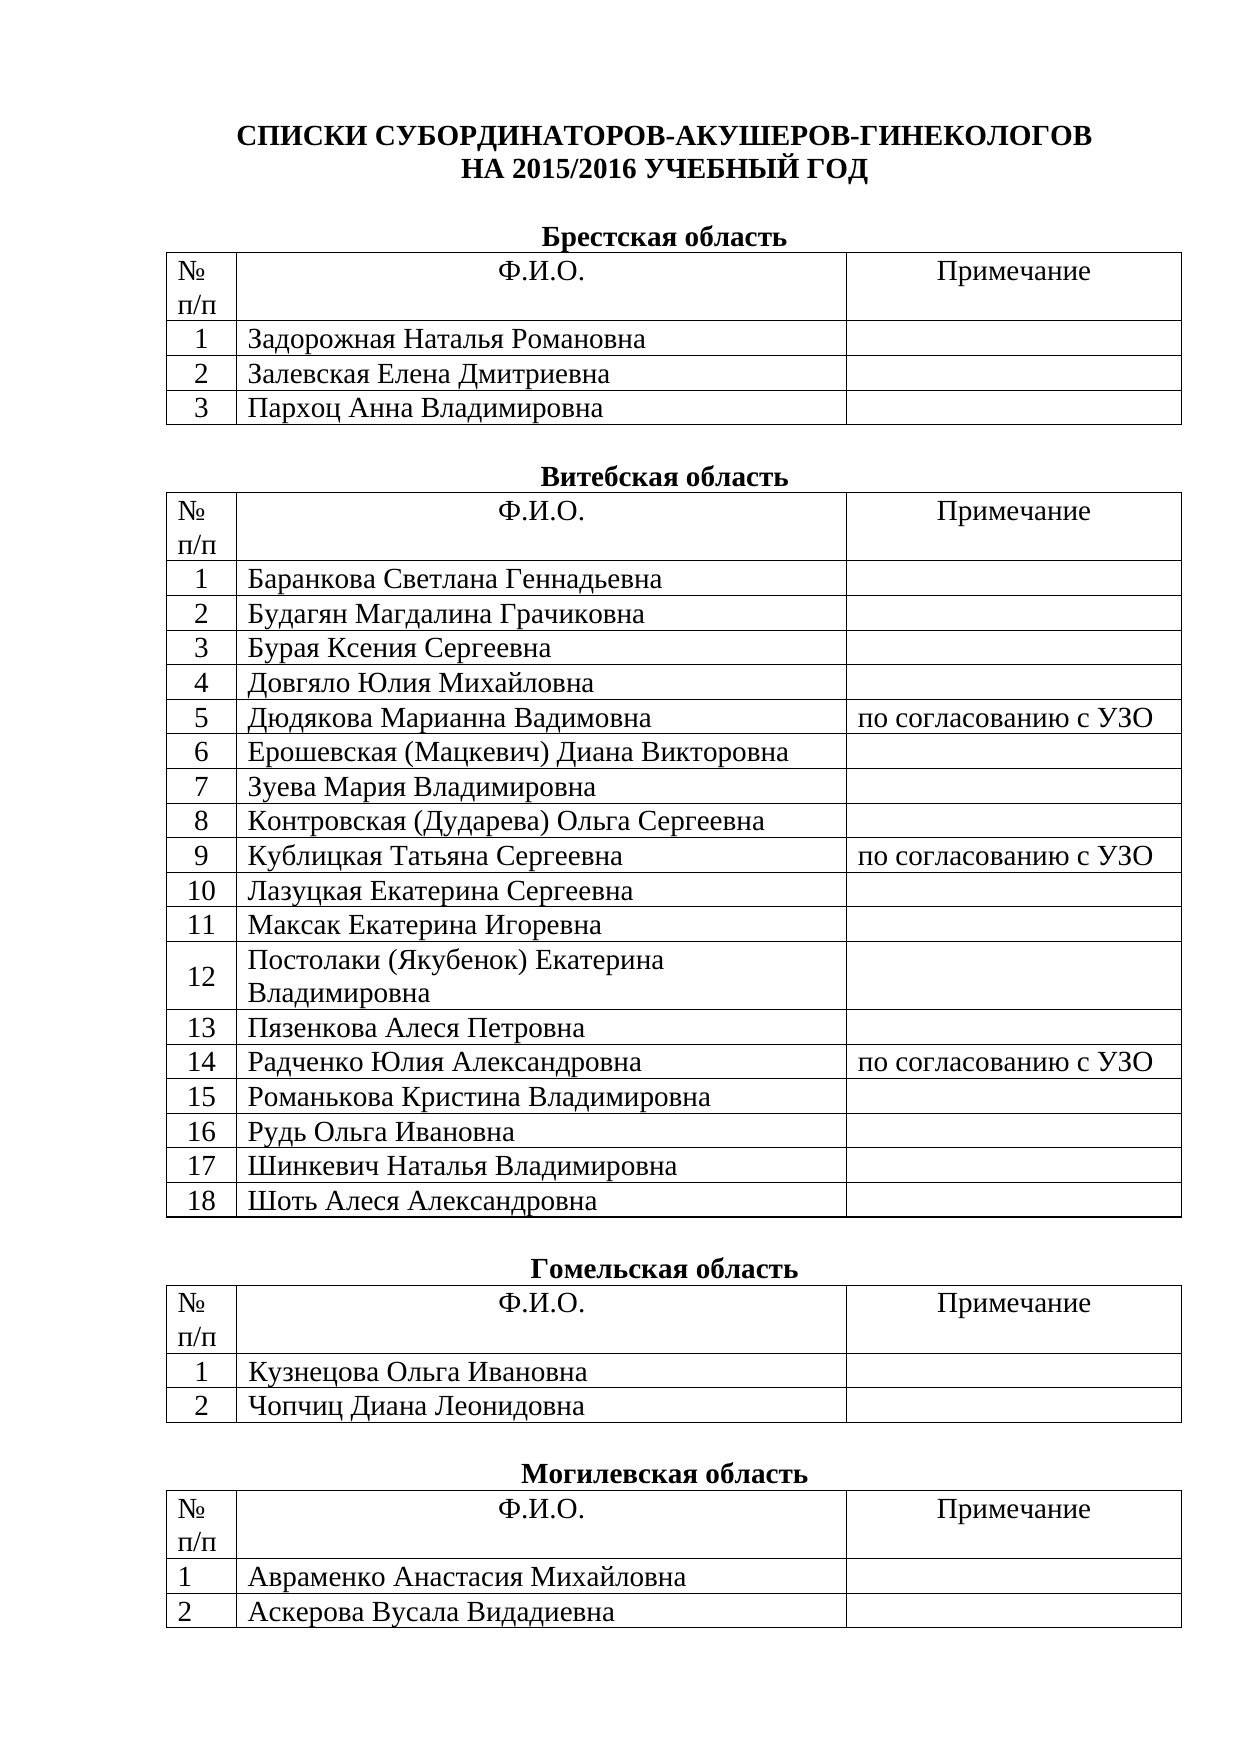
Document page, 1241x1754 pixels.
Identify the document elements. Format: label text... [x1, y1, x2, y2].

table_cell Кублицкая Татьяна Сергеевна [237, 838, 846, 872]
table_cell [847, 356, 1181, 389]
table_cell 10 [167, 873, 236, 906]
table_header № п/п [167, 1491, 236, 1558]
table_cell по согласованию с УЗО [847, 838, 1181, 872]
table_cell 13 [167, 1010, 236, 1043]
table_cell 14 [167, 1045, 236, 1078]
table_cell 3 [167, 631, 236, 664]
table_cell Задорожная Наталья Романовна [237, 321, 846, 355]
table_cell 1 [167, 321, 236, 355]
table_cell 5 [167, 700, 236, 733]
table_cell [167, 1594, 236, 1627]
table_cell [847, 1114, 1181, 1147]
table_header Ф.И.О. [237, 1491, 846, 1558]
table_cell 12 [167, 942, 236, 1009]
table_cell [847, 873, 1181, 906]
table_cell Шоть Алеся Александровна [237, 1183, 846, 1216]
table_cell Чопчиц Диана Леонидовна [237, 1388, 846, 1422]
text СПИСКИ СУБОРДИНАТОРОВ-АКУШЕРОВ-ГИНЕКОЛОГОВ [177, 118, 1152, 152]
table_cell 8 [167, 804, 236, 837]
table_cell Контровская (Дударева) Ольга Сергеевна [237, 804, 846, 837]
table_header Ф.И.О. [237, 1286, 846, 1353]
table_cell Кузнецова Ольга Ивановна [237, 1354, 846, 1387]
table_cell 2 [167, 1388, 236, 1422]
table_cell Романькова Кристина Владимировна [237, 1079, 846, 1113]
table_cell по согласованию с УЗО [847, 700, 1181, 733]
table_cell 6 [167, 734, 236, 768]
table_cell Довгяло Юлия Михайловна [237, 665, 846, 699]
text Витебская область [177, 459, 1152, 492]
table_cell 18 [167, 1183, 236, 1216]
table_header Ф.И.О. [237, 493, 846, 560]
table_cell по согласованию с УЗО [847, 1045, 1181, 1078]
table_cell 2 [167, 356, 236, 389]
table_cell 11 [167, 907, 236, 941]
table_cell [847, 391, 1181, 424]
table_cell 9 [167, 838, 236, 872]
table_cell [847, 665, 1181, 699]
table_cell [847, 1559, 1181, 1593]
table_cell Лазуцкая Екатерина Сергеевна [237, 873, 846, 906]
table_header № п/п [167, 1286, 236, 1353]
table_cell 1 [167, 561, 236, 595]
table_cell Дюдякова Марианна Вадимовна [237, 700, 846, 733]
table_cell Шинкевич Наталья Владимировна [237, 1148, 846, 1182]
table_cell [847, 734, 1181, 768]
table_cell [847, 1388, 1181, 1422]
table_cell Радченко Юлия Александровна [237, 1045, 846, 1078]
table_header № п/п [167, 253, 236, 320]
table_cell [847, 596, 1181, 629]
table_cell 15 [167, 1079, 236, 1113]
table_header Примечание [847, 1491, 1181, 1558]
table_cell Будагян Магдалина Грачиковна [237, 596, 846, 629]
table_cell [847, 1183, 1181, 1216]
table_cell [847, 1594, 1181, 1627]
text Могилевская область [177, 1456, 1152, 1490]
table_cell [847, 907, 1181, 941]
table_cell [847, 631, 1181, 664]
table_cell 2 [167, 596, 236, 629]
table_header Примечание [847, 253, 1181, 320]
table_cell [847, 1354, 1181, 1387]
text Брестская область [177, 219, 1152, 252]
table_cell 16 [167, 1114, 236, 1147]
table_cell Аскерова Вусала Видадиевна [237, 1594, 846, 1627]
table_cell Бурая Ксения Сергеевна [237, 631, 846, 664]
table_cell [847, 804, 1181, 837]
table_cell Авраменко Анастасия Михайловна [237, 1559, 846, 1593]
table_cell 3 [167, 391, 236, 424]
table_cell 7 [167, 769, 236, 802]
table_cell 4 [167, 665, 236, 699]
table_cell 1 [167, 1354, 236, 1387]
table_header Примечание [847, 493, 1181, 560]
table_cell 17 [167, 1148, 236, 1182]
table_header Ф.И.О. [237, 253, 846, 320]
text Гомельская область [177, 1251, 1152, 1284]
table_cell [847, 769, 1181, 802]
table_cell Пязенкова Алеся Петровна [237, 1010, 846, 1043]
table_cell Баранкова Светлана Геннадьевна [237, 561, 846, 595]
table_cell [847, 321, 1181, 355]
table_cell Пархоц Анна Владимировна [237, 391, 846, 424]
table_cell Рудь Ольга Ивановна [237, 1114, 846, 1147]
table_cell Ерошевская (Мацкевич) Диана Викторовна [237, 734, 846, 768]
table_cell [847, 1148, 1181, 1182]
table_cell Зуева Мария Владимировна [237, 769, 846, 802]
table_cell [847, 1079, 1181, 1113]
table_cell [847, 1010, 1181, 1043]
table_cell Максак Екатерина Игоревна [237, 907, 846, 941]
table_cell [847, 561, 1181, 595]
table_header Примечание [847, 1286, 1181, 1353]
table_cell [847, 942, 1181, 1009]
table_cell Залевская Елена Дмитриевна [237, 356, 846, 389]
table_cell [167, 1559, 236, 1593]
table_cell Постолаки (Якубенок) Екатерина Владимировна [237, 942, 846, 1009]
table_header № п/п [167, 493, 236, 560]
text НА 2015/2016 УЧЕБНЫЙ ГОД [177, 152, 1152, 185]
